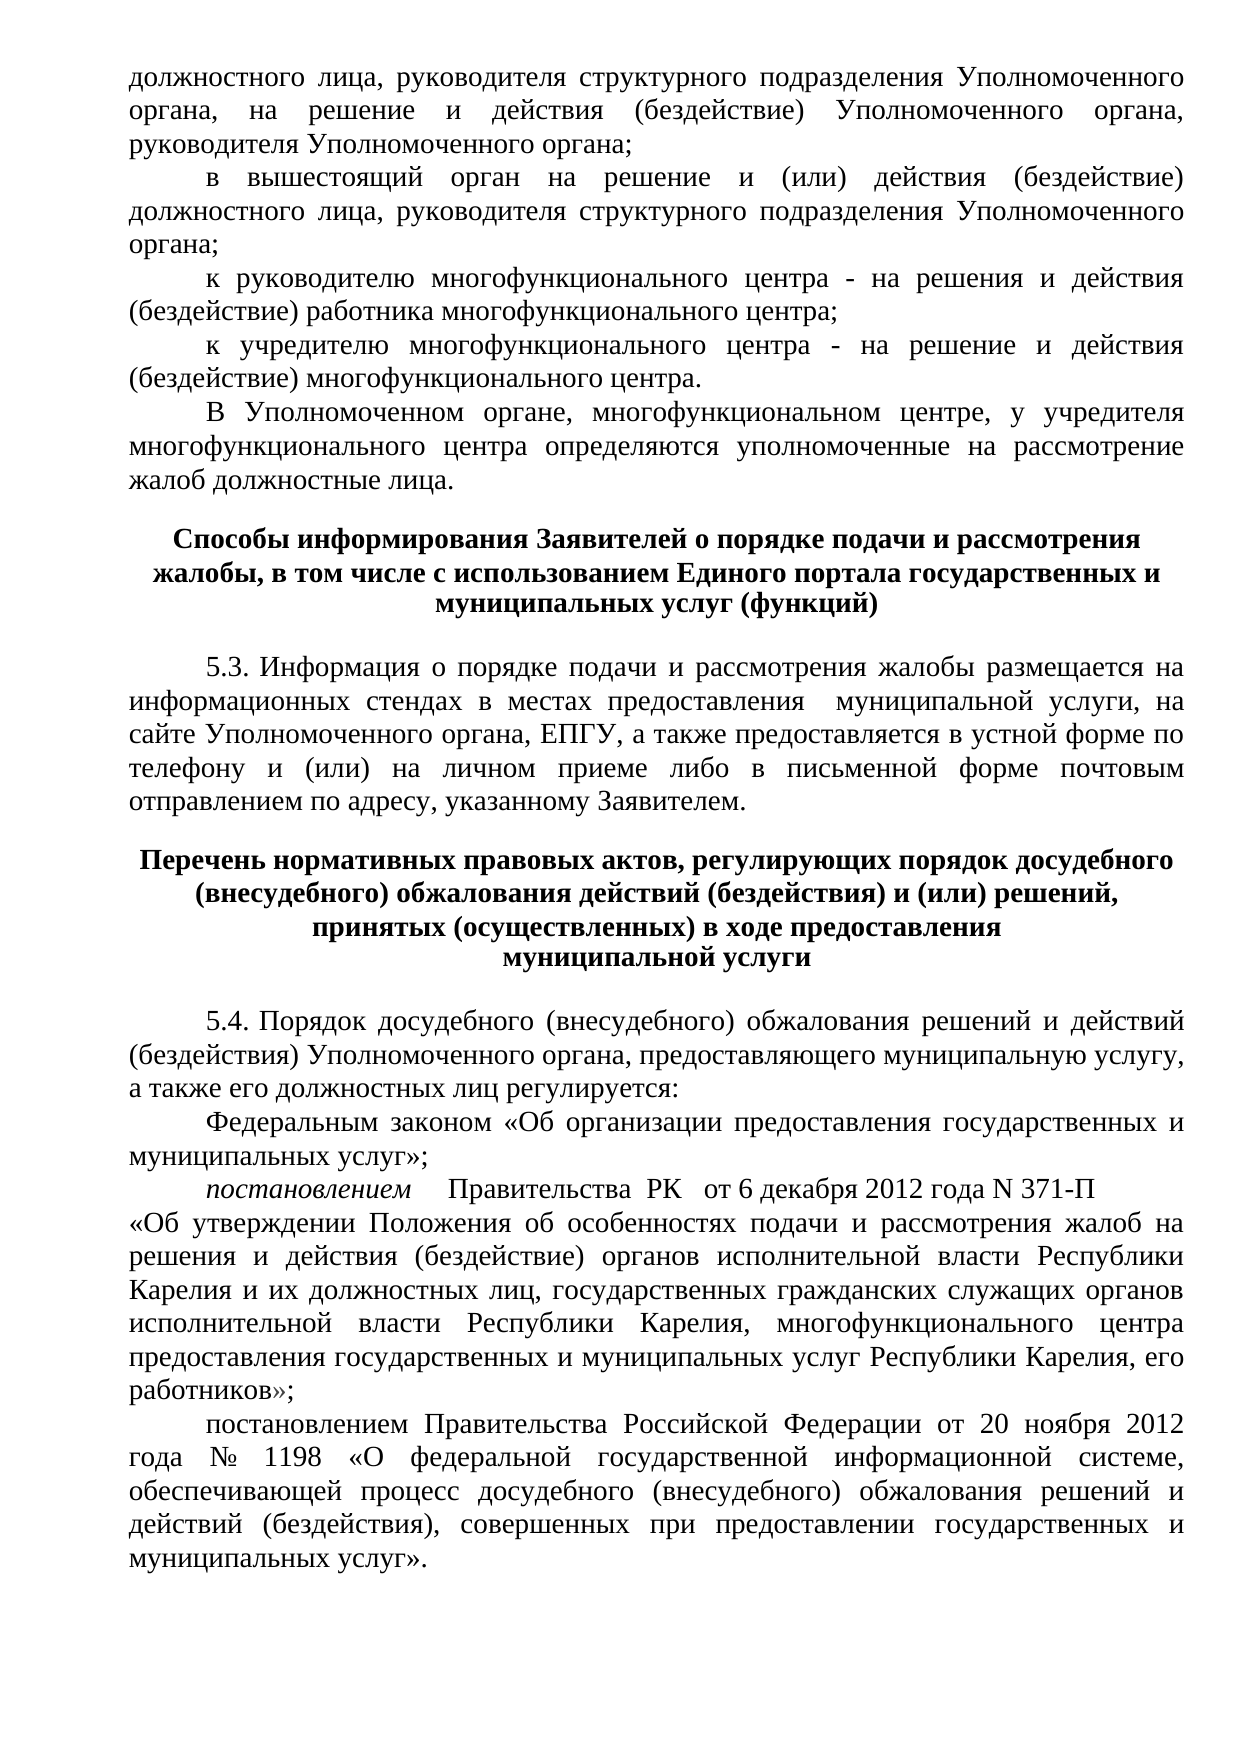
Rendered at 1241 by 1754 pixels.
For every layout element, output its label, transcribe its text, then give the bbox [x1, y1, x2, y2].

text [128, 59, 1185, 160]
text Федеральным законом «Об организации предоставления государственных и муниципальных услуг»; [128, 1104, 1185, 1172]
text к учредителю многофункционального центра - на решение и действия (бездействие) многофункционального центра. [128, 327, 1185, 394]
text Перечень нормативных правовых актов, регулирующих порядок досудебного (внесудебного) обжалования действий (бездействия) и (или) решений, принятых (осуществленных) в ходе предоставления [128, 842, 1185, 943]
text муниципальной услуги [128, 943, 1185, 972]
text постановлением Правительства Российской Федерации от 20 ноября 2012 года № 1198 «О федеральной государственной информационной системе, обеспечивающей процесс досудебного (внесудебного) обжалования решений и действий (бездействия), совершенных при предоставлении государственных и муниципальных услуг». [128, 1406, 1185, 1574]
text к руководителю многофункционального центра - на решения и действия (бездействие) работника многофункционального центра; [128, 260, 1185, 327]
text постановлением Правительства РК от 6 декабря 2012 года N 371-П «Об утверждении Положения об особенностях подачи и рассмотрения жалоб на решения и действия (бездействие) органов исполнительной власти Республики Карелия и их должностных лиц, государственных гражданских служащих органов исполнительной власти Республики Карелия, многофункционального центра предоставления государственных и муниципальных услуг Республики Карелия, его работников»; [128, 1172, 1185, 1406]
text муниципальных услуг (функций) [128, 589, 1185, 618]
text В Уполномоченном органе, многофункциональном центре, у учредителя многофункционального центра определяются уполномоченные на рассмотрение жалоб должностные лица. [128, 394, 1185, 496]
text в вышестоящий орган на решение и (или) действия (бездействие) должностного лица, руководителя структурного подразделения Уполномоченного органа; [128, 160, 1185, 260]
list Информация о порядке подачи и рассмотрения жалобы размещается на информационных стендах в местах предоставления муниципальной услуги, на сайте Уполномоченного органа, ЕПГУ, а также предоставляется в устной форме по телефону и (или) на личном приеме либо в письменной форме почтовым отправлением по адресу, указанному Заявителем. [128, 650, 1185, 817]
text Способы информирования Заявителей о порядке подачи и рассмотрения жалобы, в том числе с использованием Единого портала государственных и [128, 522, 1185, 589]
list Порядок досудебного (внесудебного) обжалования решений и действий (бездействия) Уполномоченного органа, предоставляющего муниципальную услугу, а также его должностных лиц регулируется: [128, 1004, 1185, 1104]
